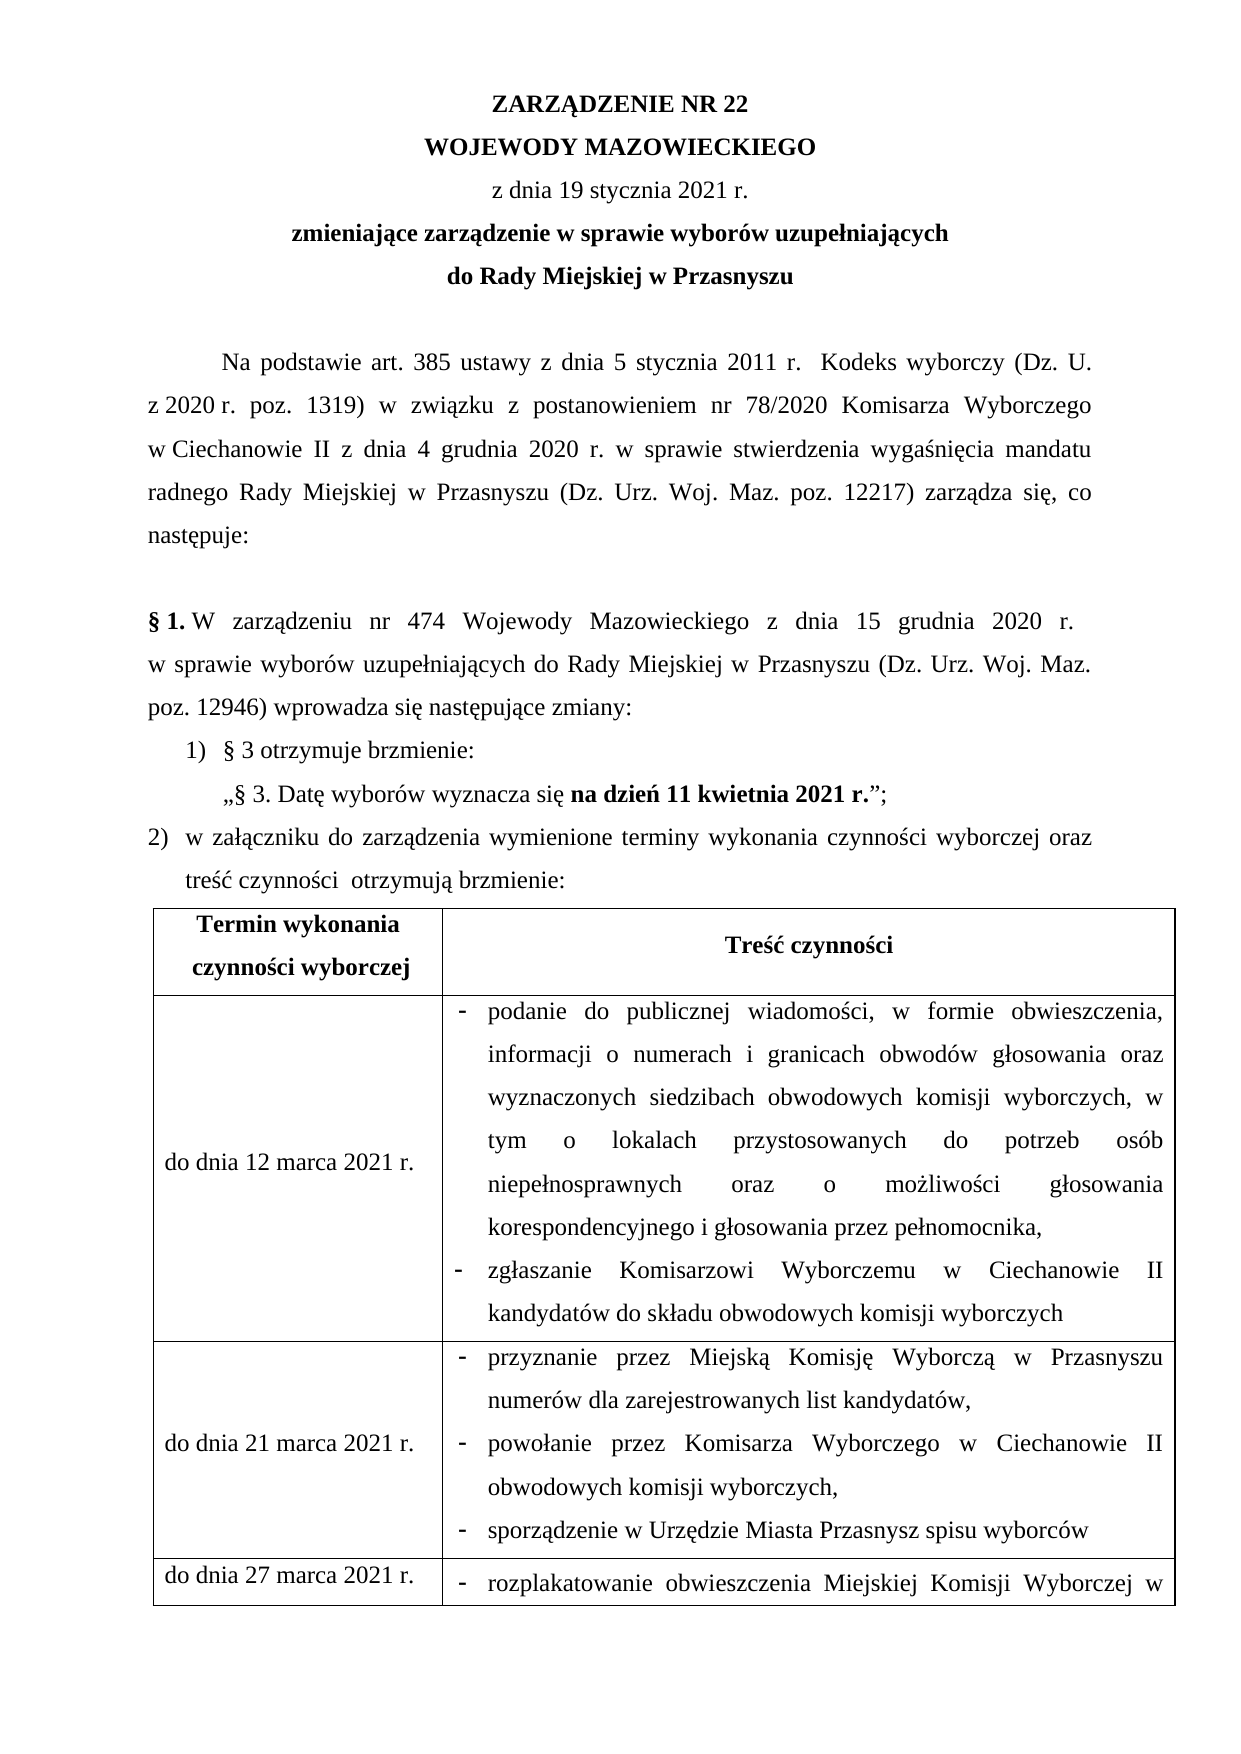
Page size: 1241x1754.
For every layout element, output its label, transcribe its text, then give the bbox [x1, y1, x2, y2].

text Na podstawie art. 385 ustawy z dnia 5 stycznia 2011 r. Kodeks wyborczy (Dz. U. z 2020 r. poz. 1319) w związku z postanowieniem nr 78/2020 Komisarza Wyborczego w Ciechanowie II z dnia 4 grudnia 2020 r. w sprawie stwierdzenia wygaśnięcia mandatu radnego Rady Miejskiej w Przasnyszu (Dz. Urz. Woj. Maz. poz. 12217) zarządza się, co następuje: [148, 347, 1093, 549]
table_cell podanie do publicznej wiadomości, w formie obwieszczenia, informacji o numerach i granicach obwodów głosowania oraz wyznaczonych siedzibach obwodowych komisji wyborczych, w tym o lokalach przystosowanych do potrzeb osób niepełnosprawnych oraz o możliwości głosowania korespondencyjnego i głosowania przez pełnomocnika, zgłaszanie Komisarzowi Wyborczemu w Ciechanowie II kandydatów do składu obwodowych komisji wyborczych [443, 996, 1174, 1341]
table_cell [443, 1559, 1174, 1605]
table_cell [154, 1559, 442, 1605]
table_cell przyznanie przez Miejską Komisję Wyborczą w Przasnyszu numerów dla zarejestrowanych list kandydatów, powołanie przez Komisarza Wyborczego w Ciechanowie II obwodowych komisji wyborczych, sporządzenie w Urzędzie Miasta Przasnysz spisu wyborców [443, 1342, 1174, 1558]
text „§ 3. Datę wyborów wyznacza się na dzień 11 kwietnia 2021 r.”; [223, 779, 1093, 807]
text do Rady Miejskiej w Przasnyszu [148, 261, 1093, 290]
subtitle WOJEWODY MAZOWIECKIEGO [148, 132, 1093, 161]
text ZARZĄDZENIE NR 22 [148, 89, 1093, 117]
table_header Termin wykonania czynności wyborczej [154, 909, 442, 995]
table_cell do dnia 12 marca 2021 r. [154, 996, 442, 1341]
text z dnia 19 stycznia 2021 r. [148, 175, 1093, 204]
table_header Treść czynności [443, 909, 1174, 995]
table_cell do dnia 21 marca 2021 r. [154, 1342, 442, 1558]
list w załączniku do zarządzenia wymienione terminy wykonania czynności wyborczej oraz treść czynności otrzymują brzmienie: [148, 822, 1093, 894]
text § 1. W zarządzeniu nr 474 Wojewody Mazowieckiego z dnia 15 grudnia 2020 r. w sprawie wyborów uzupełniających do Rady Miejskiej w Przasnyszu (Dz. Urz. Woj. Maz. poz. 12946) wprowadza się następujące zmiany: [148, 606, 1093, 721]
text zmieniające zarządzenie w sprawie wyborów uzupełniających [148, 218, 1093, 247]
list § 3 otrzymuje brzmienie: [185, 736, 1093, 764]
